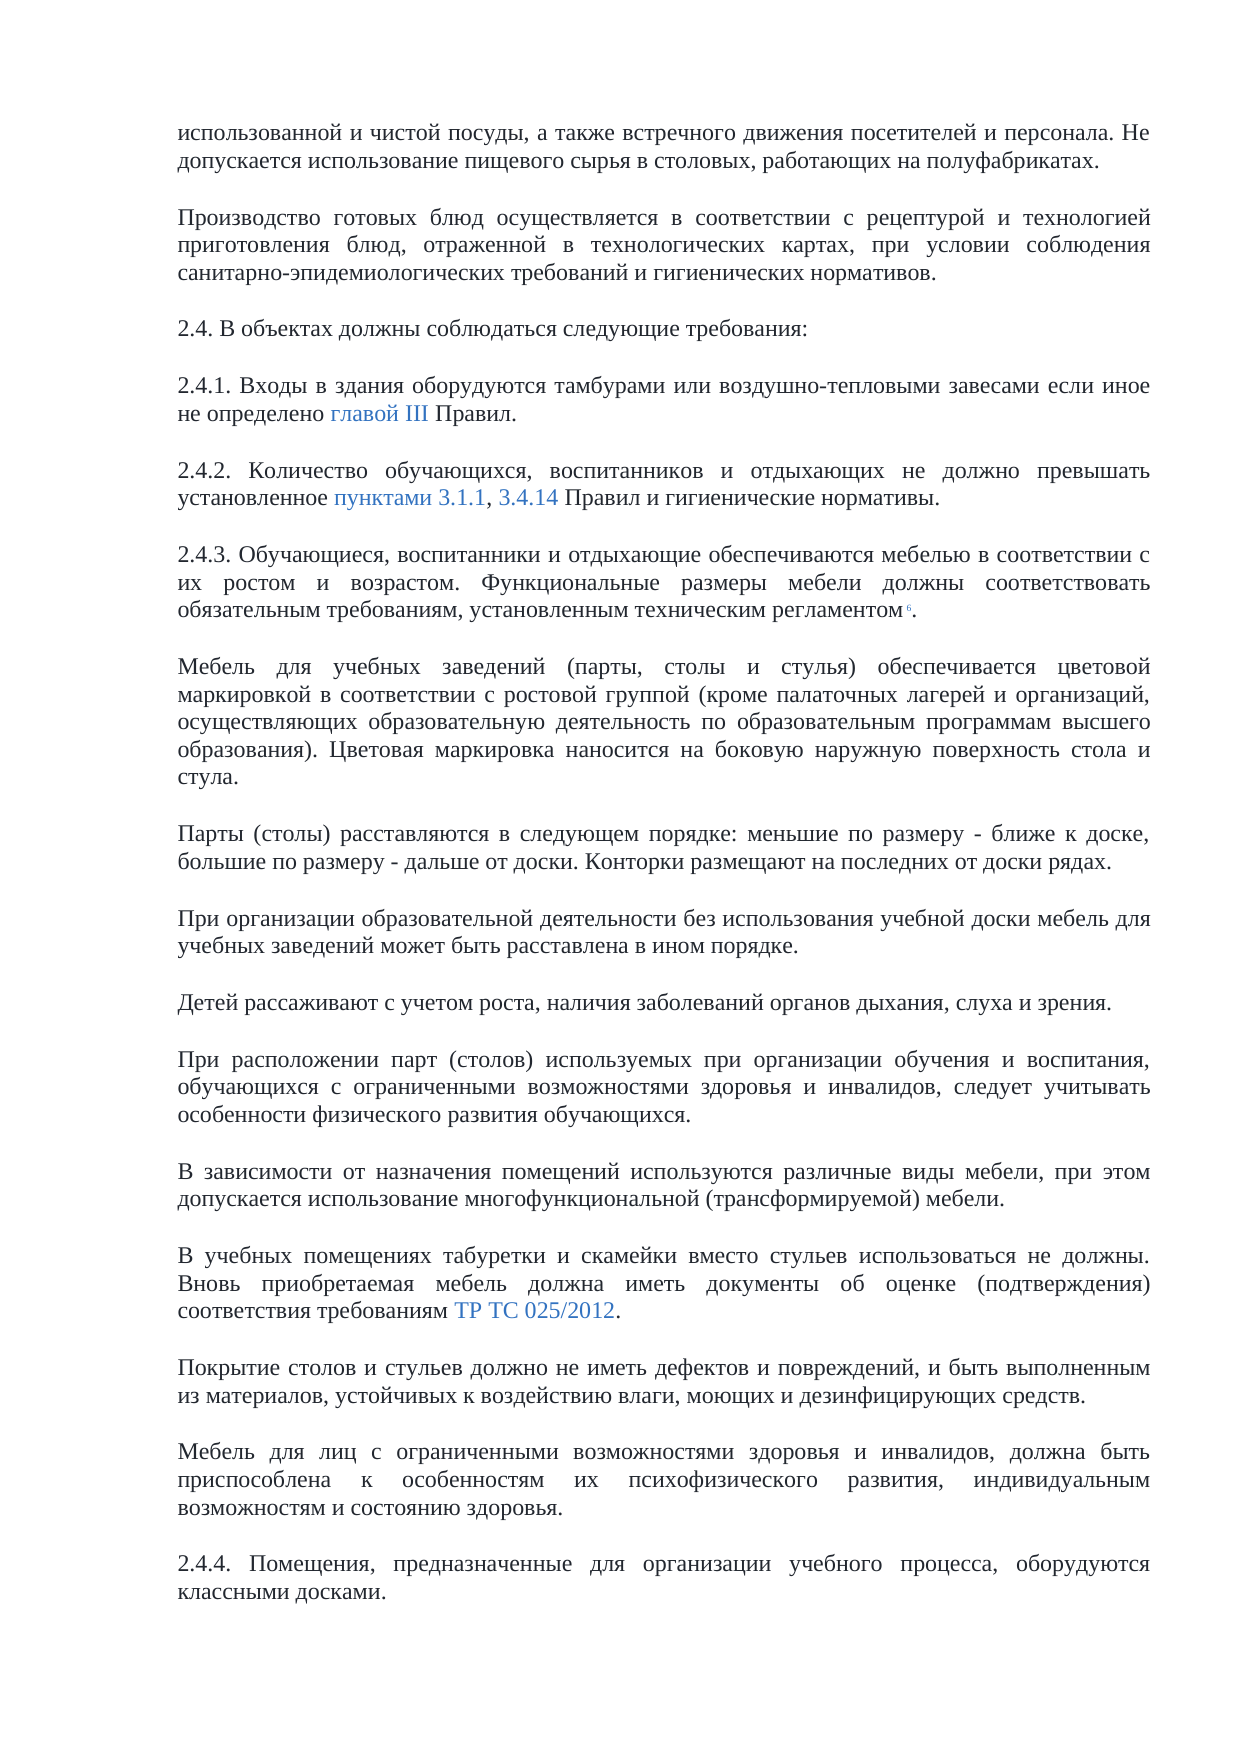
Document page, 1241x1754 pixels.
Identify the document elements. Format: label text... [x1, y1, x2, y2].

text 2.4.1. Входы в здания оборудуются тамбурами или воздушно-тепловыми завесами если иное не определено главой III Правил. [177, 371, 1152, 426]
text При организации образовательной деятельности без использования учебной доски мебель для учебных заведений может быть расставлена в ином порядке. [177, 903, 1152, 959]
text 2.4.4. Помещения, предназначенные для организации учебного процесса, оборудуются классными досками. [177, 1549, 1152, 1604]
text Производство готовых блюд осуществляется в соответствии с рецептурой и технологией приготовления блюд, отраженной в технологических картах, при условии соблюдения санитарно-эпидемиологических требований и гигиенических нормативов. [177, 202, 1152, 285]
text Мебель для учебных заведений (парты, столы и стулья) обеспечивается цветовой маркировкой в соответствии с ростовой группой (кроме палаточных лагерей и организаций, осуществляющих образовательную деятельность по образовательным программам высшего образования). Цветовая маркировка наносится на боковую наружную поверхность стола и стула. [177, 652, 1152, 790]
text 2.4.2. Количество обучающихся, воспитанников и отдыхающих не должно превышать установленное пунктами 3.1.1, 3.4.14 Правил и гигиенические нормативы. [177, 456, 1152, 511]
text 2.4.3. Обучающиеся, воспитанники и отдыхающие обеспечиваются мебелью в соответствии с их ростом и возрастом. Функциональные размеры мебели должны соответствовать обязательным требованиям, установленным техническим регламентом 6. [177, 540, 1152, 623]
text 2.4. В объектах должны соблюдаться следующие требования: [177, 314, 1152, 342]
text В учебных помещениях табуретки и скамейки вместо стульев использоваться не должны. Вновь приобретаемая мебель должна иметь документы об оценке (подтверждения) соответствия требованиям TP ТС 025/2012. [177, 1241, 1152, 1324]
text В зависимости от назначения помещений используются различные виды мебели, при этом допускается использование многофункциональной (трансформируемой) мебели. [177, 1157, 1152, 1212]
text Парты (столы) расставляются в следующем порядке: меньшие по размеру - ближе к доске, большие по размеру - дальше от доски. Конторки размещают на последних от доски рядах. [177, 819, 1152, 874]
text При расположении парт (столов) используемых при организации обучения и воспитания, обучающихся с ограниченными возможностями здоровья и инвалидов, следует учитывать особенности физического развития обучающихся. [177, 1045, 1152, 1127]
text Покрытие столов и стульев должно не иметь дефектов и повреждений, и быть выполненным из материалов, устойчивых к воздействию влаги, моющих и дезинфицирующих средств. [177, 1353, 1152, 1408]
text Мебель для лиц с ограниченными возможностями здоровья и инвалидов, должна быть приспособлена к особенностям их психофизического развития, индивидуальным возможностям и состоянию здоровья. [177, 1437, 1152, 1520]
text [177, 118, 1152, 173]
text Детей рассаживают с учетом роста, наличия заболеваний органов дыхания, слуха и зрения. [177, 988, 1152, 1016]
